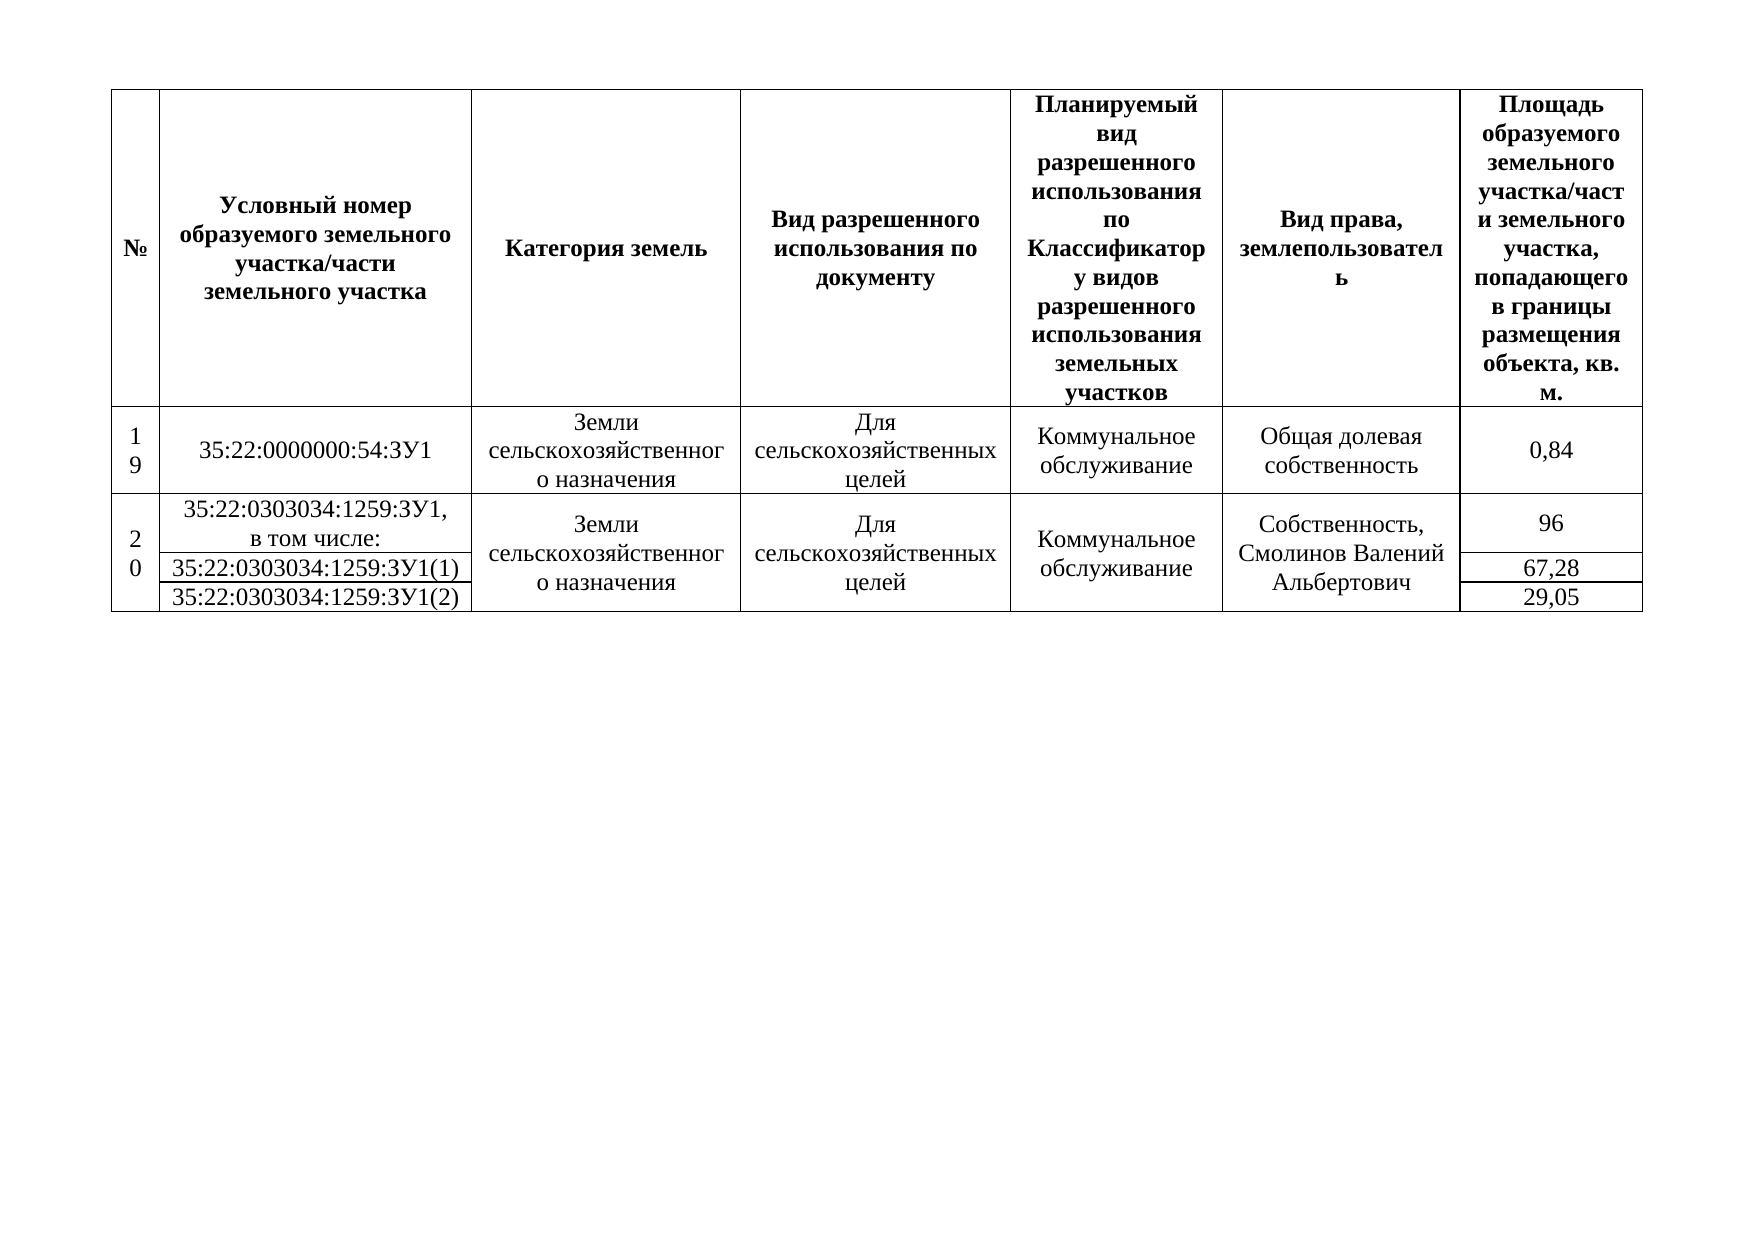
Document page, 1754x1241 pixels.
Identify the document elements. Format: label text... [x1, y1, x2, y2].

table_header Вид разрешенного использования по документу [741, 90, 1010, 406]
table_header Категория земель [472, 90, 740, 406]
table_header Вид права, землепользователь [1223, 90, 1459, 406]
table_header Площадь образуемого земельного участка/части земельного участка, попадающего в границы размещения объекта, кв. м. [1461, 90, 1642, 406]
table_cell 96 [1461, 494, 1642, 552]
table_cell Общая долевая собственность [1223, 407, 1459, 493]
table_cell 0,84 [1461, 407, 1642, 493]
table_cell 19 [112, 407, 159, 493]
table_cell 35:22:0303034:1259:ЗУ1(2) [160, 583, 471, 611]
table_cell 29,05 [1461, 583, 1642, 611]
table_cell Земли сельскохозяйственного назначения [472, 407, 740, 493]
table_cell 35:22:0303034:1259:ЗУ1, в том числе: [160, 494, 471, 552]
table_header № [112, 90, 159, 406]
table_cell 35:22:0000000:54:ЗУ1 [160, 407, 471, 493]
table_cell 67,28 [1461, 553, 1642, 581]
table_header Планируемый вид разрешенного использования по Классификатору видов разрешенного использования земельных участков [1011, 90, 1222, 406]
table_cell Для сельскохозяйственных целей [741, 407, 1010, 493]
table_header Условный номер образуемого земельного участка/части земельного участка [160, 90, 471, 406]
table_cell 35:22:0303034:1259:ЗУ1(1) [160, 553, 471, 581]
table_cell Для сельскохозяйственных целей [741, 494, 1010, 611]
table_cell Коммунальное обслуживание [1011, 407, 1222, 493]
table_cell Коммунальное обслуживание [1011, 494, 1222, 611]
table_cell Земли сельскохозяйственного назначения [472, 494, 740, 611]
table_cell Собственность, Смолинов Валений Альбертович [1223, 494, 1459, 611]
table_cell 20 [112, 494, 159, 611]
